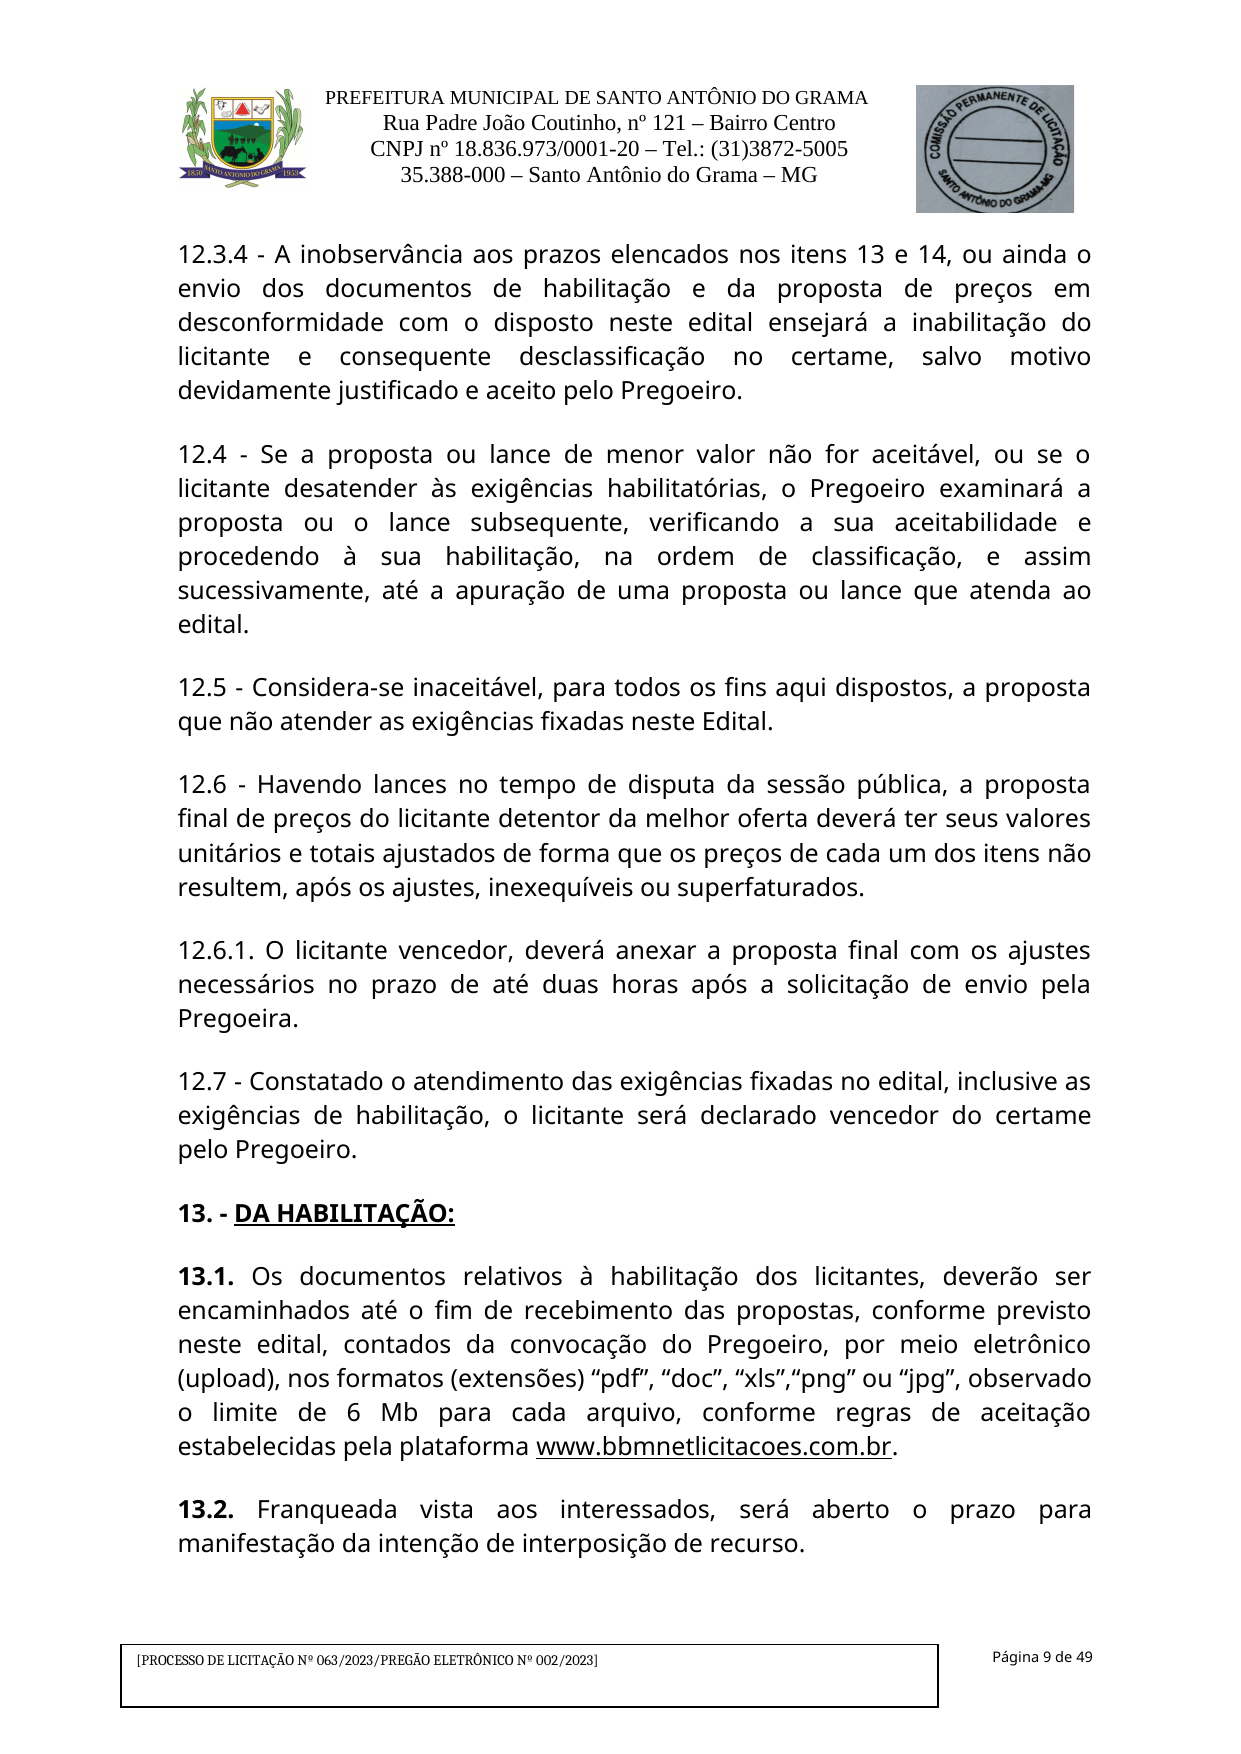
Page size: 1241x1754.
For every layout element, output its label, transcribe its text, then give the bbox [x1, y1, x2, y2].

text 12.7 - Constatado o atendimento das exigências fixadas no edital, inclusive as exigências de habilitação, o licitante será declarado vencedor do certame pelo Pregoeiro. [177, 1064, 1092, 1166]
picture [178, 87, 307, 188]
text 12.5 - Considera-se inaceitável, para todos os fins aqui dispostos, a proposta que não atender as exigências fixadas neste Edital. [177, 670, 1092, 738]
text 13.1. Os documentos relativos à habilitação dos licitantes, deverão ser encaminhados até o fim de recebimento das propostas, conforme previsto neste edital, contados da convocação do Pregoeiro, por meio eletrônico (upload), nos formatos (extensões) “pdf”, “doc”, “xls”,“png” ou “jpg”, observado o limite de 6 Mb para cada arquivo, conforme regras de aceitação estabelecidas pela plataforma www.bbmnetlicitacoes.com.br. [177, 1258, 1092, 1463]
text 12.6 - Havendo lances no tempo de disputa da sessão pública, a proposta final de preços do licitante detentor da melhor oferta deverá ter seus valores unitários e totais ajustados de forma que os preços de cada um dos itens não resultem, após os ajustes, inexequíveis ou superfaturados. [177, 767, 1092, 903]
picture [916, 85, 1075, 213]
text 12.3.4 - A inobservância aos prazos elencados nos itens 13 e 14, ou ainda o envio dos documentos de habilitação e da proposta de preços em desconformidade com o disposto neste edital ensejará a inabilitação do licitante e consequente desclassificação no certame, salvo motivo devidamente justificado e aceito pelo Pregoeiro. [177, 237, 1092, 407]
text 13. - DA HABILITAÇÃO: [177, 1195, 1092, 1229]
text 12.6.1. O licitante vencedor, deverá anexar a proposta final com os ajustes necessários no prazo de até duas horas após a solicitação de envio pela Pregoeira. [177, 932, 1092, 1035]
text 13.2. Franqueada vista aos interessados, será aberto o prazo para manifestação da intenção de interposição de recurso. [177, 1492, 1092, 1560]
text 12.4 - Se a proposta ou lance de menor valor não for aceitável, ou se o licitante desatender às exigências habilitatórias, o Pregoeiro examinará a proposta ou o lance subsequente, verificando a sua aceitabilidade e procedendo à sua habilitação, na ordem de classificação, e assim sucessivamente, até a apuração de uma proposta ou lance que atenda ao edital. [177, 436, 1092, 641]
